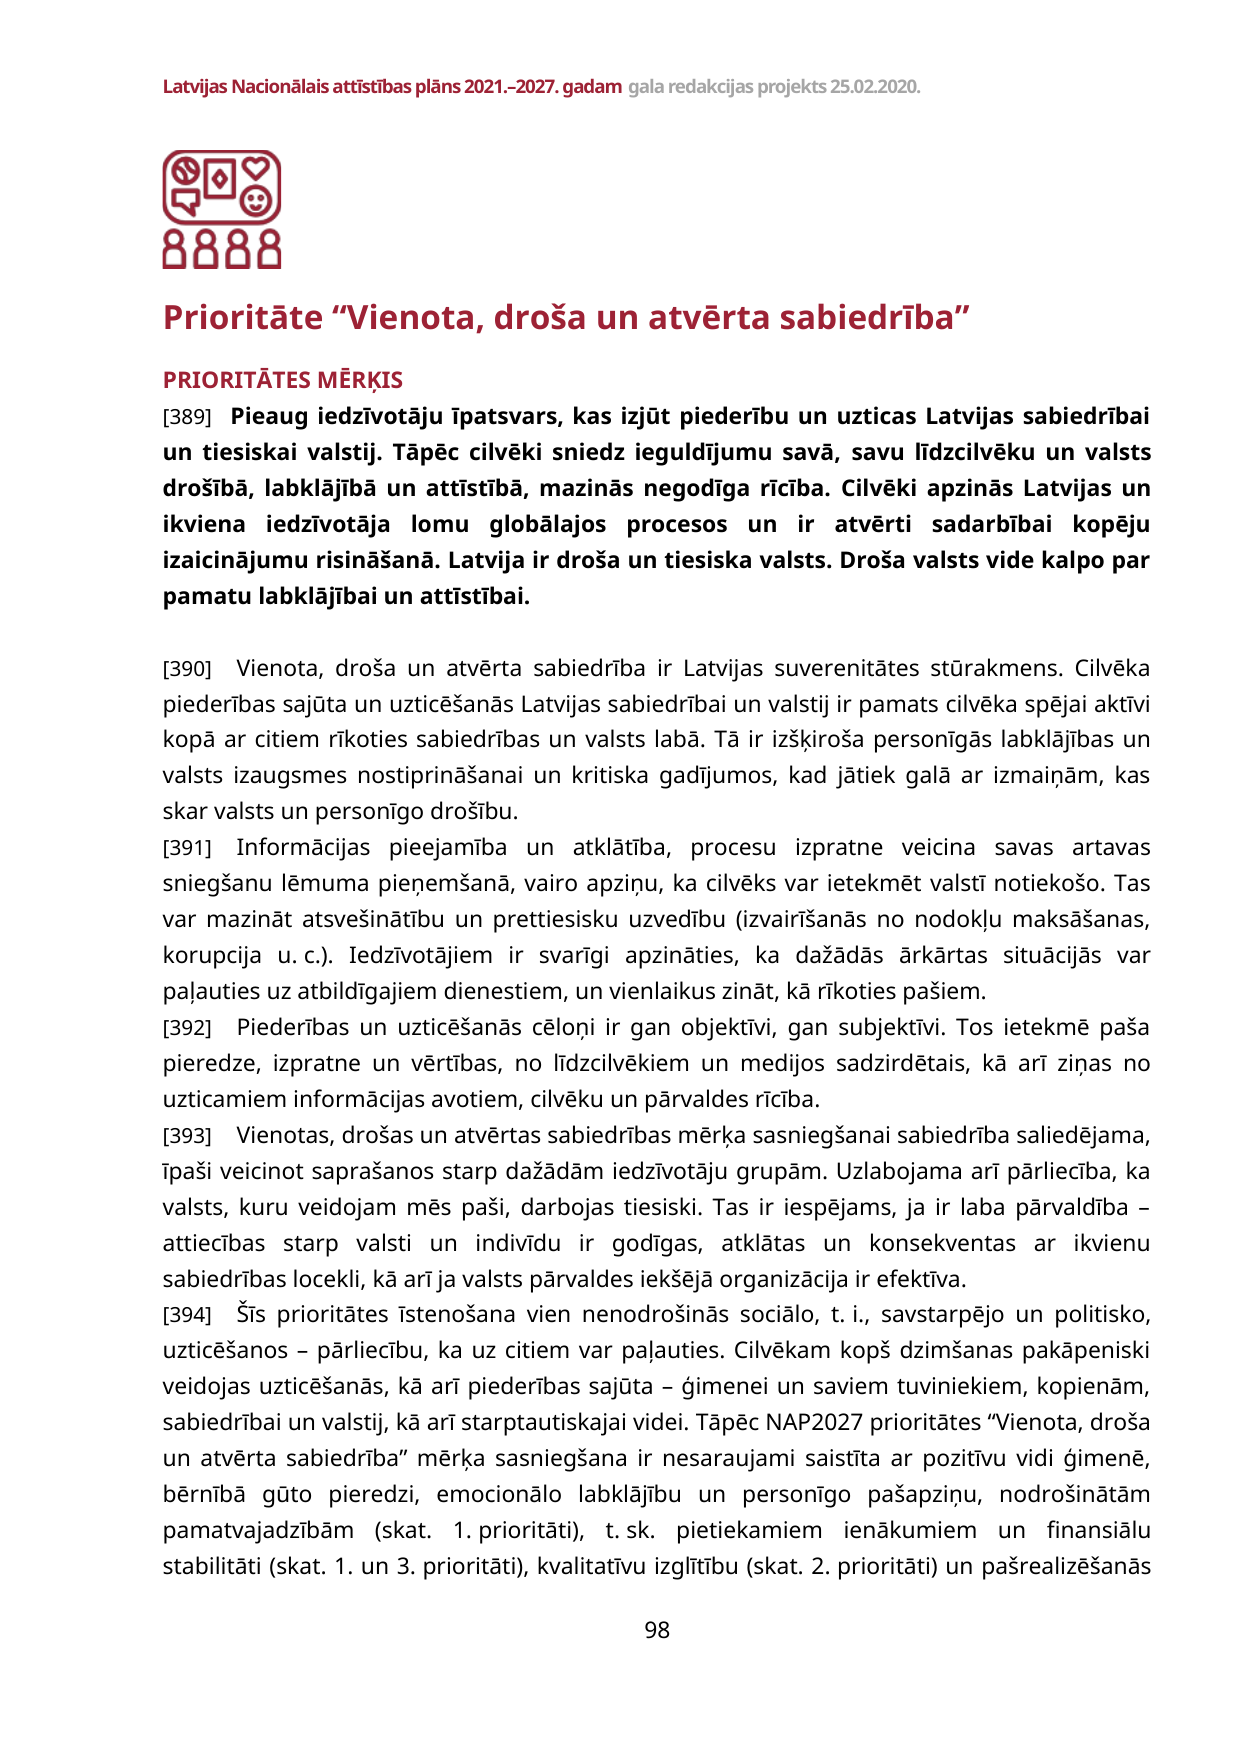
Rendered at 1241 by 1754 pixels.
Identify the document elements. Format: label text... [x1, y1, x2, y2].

text Prioritāte “Vienota, droša un atvērta sabiedrība” [162, 294, 1152, 339]
list Pieaug iedzīvotāju īpatsvars, kas izjūt piederību un uzticas Latvijas sabiedrībai un tiesiskai valstij. Tāpēc cilvēki sniedz ieguldījumu savā, savu līdzcilvēku un valsts drošībā, labklājībā un attīstībā, mazinās negodīga rīcība. Cilvēki apzinās Latvijas un ikviena iedzīvotāja lomu globālajos procesos un ir atvērti sadarbībai kopēju izaicinājumu risināšanā. Latvija ir droša un tiesiska valsts. Droša valsts vide kalpo par pamatu labklājībai un attīstībai. [162, 400, 1152, 611]
picture [162, 150, 282, 269]
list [162, 1298, 1152, 1581]
text PRIORITĀTES MĒRĶIS [162, 364, 1152, 395]
list Informācijas pieejamība un atklātība, procesu izpratne veicina savas artavas sniegšanu lēmuma pieņemšanā, vairo apziņu, ka cilvēks var ietekmēt valstī notiekošo. Tas var mazināt atsvešinātību un prettiesisku uzvedību (izvairīšanās no nodokļu maksāšanas, korupcija u. c.). Iedzīvotājiem ir svarīgi apzināties, ka dažādās ārkārtas situācijās var paļauties uz atbildīgajiem dienestiem, un vienlaikus zināt, kā rīkoties pašiem. [162, 831, 1152, 1006]
list Piederības un uzticēšanās cēloņi ir gan objektīvi, gan subjektīvi. Tos ietekmē paša pieredze, izpratne un vērtības, no līdzcilvēkiem un medijos sadzirdētais, kā arī ziņas no uzticamiem informācijas avotiem, cilvēku un pārvaldes rīcība. [162, 1011, 1152, 1114]
list Vienotas, drošas un atvērtas sabiedrības mērķa sasniegšanai sabiedrība saliedējama, īpaši veicinot saprašanos starp dažādām iedzīvotāju grupām. Uzlabojama arī pārliecība, ka valsts, kuru veidojam mēs paši, darbojas tiesiski. Tas ir iespējams, ja ir laba pārvaldība – attiecības starp valsti un indivīdu ir godīgas, atklātas un konsekventas ar ikvienu sabiedrības locekli, kā arī ja valsts pārvaldes iekšējā organizācija ir efektīva. [162, 1119, 1152, 1294]
list Vienota, droša un atvērta sabiedrība ir Latvijas suverenitātes stūrakmens. Cilvēka piederības sajūta un uzticēšanās Latvijas sabiedrībai un valstij ir pamats cilvēka spējai aktīvi kopā ar citiem rīkoties sabiedrības un valsts labā. Tā ir izšķiroša personīgās labklājības un valsts izaugsmes nostiprināšanai un kritiska gadījumos, kad jātiek galā ar izmaiņām, kas skar valsts un personīgo drošību. [162, 652, 1152, 827]
